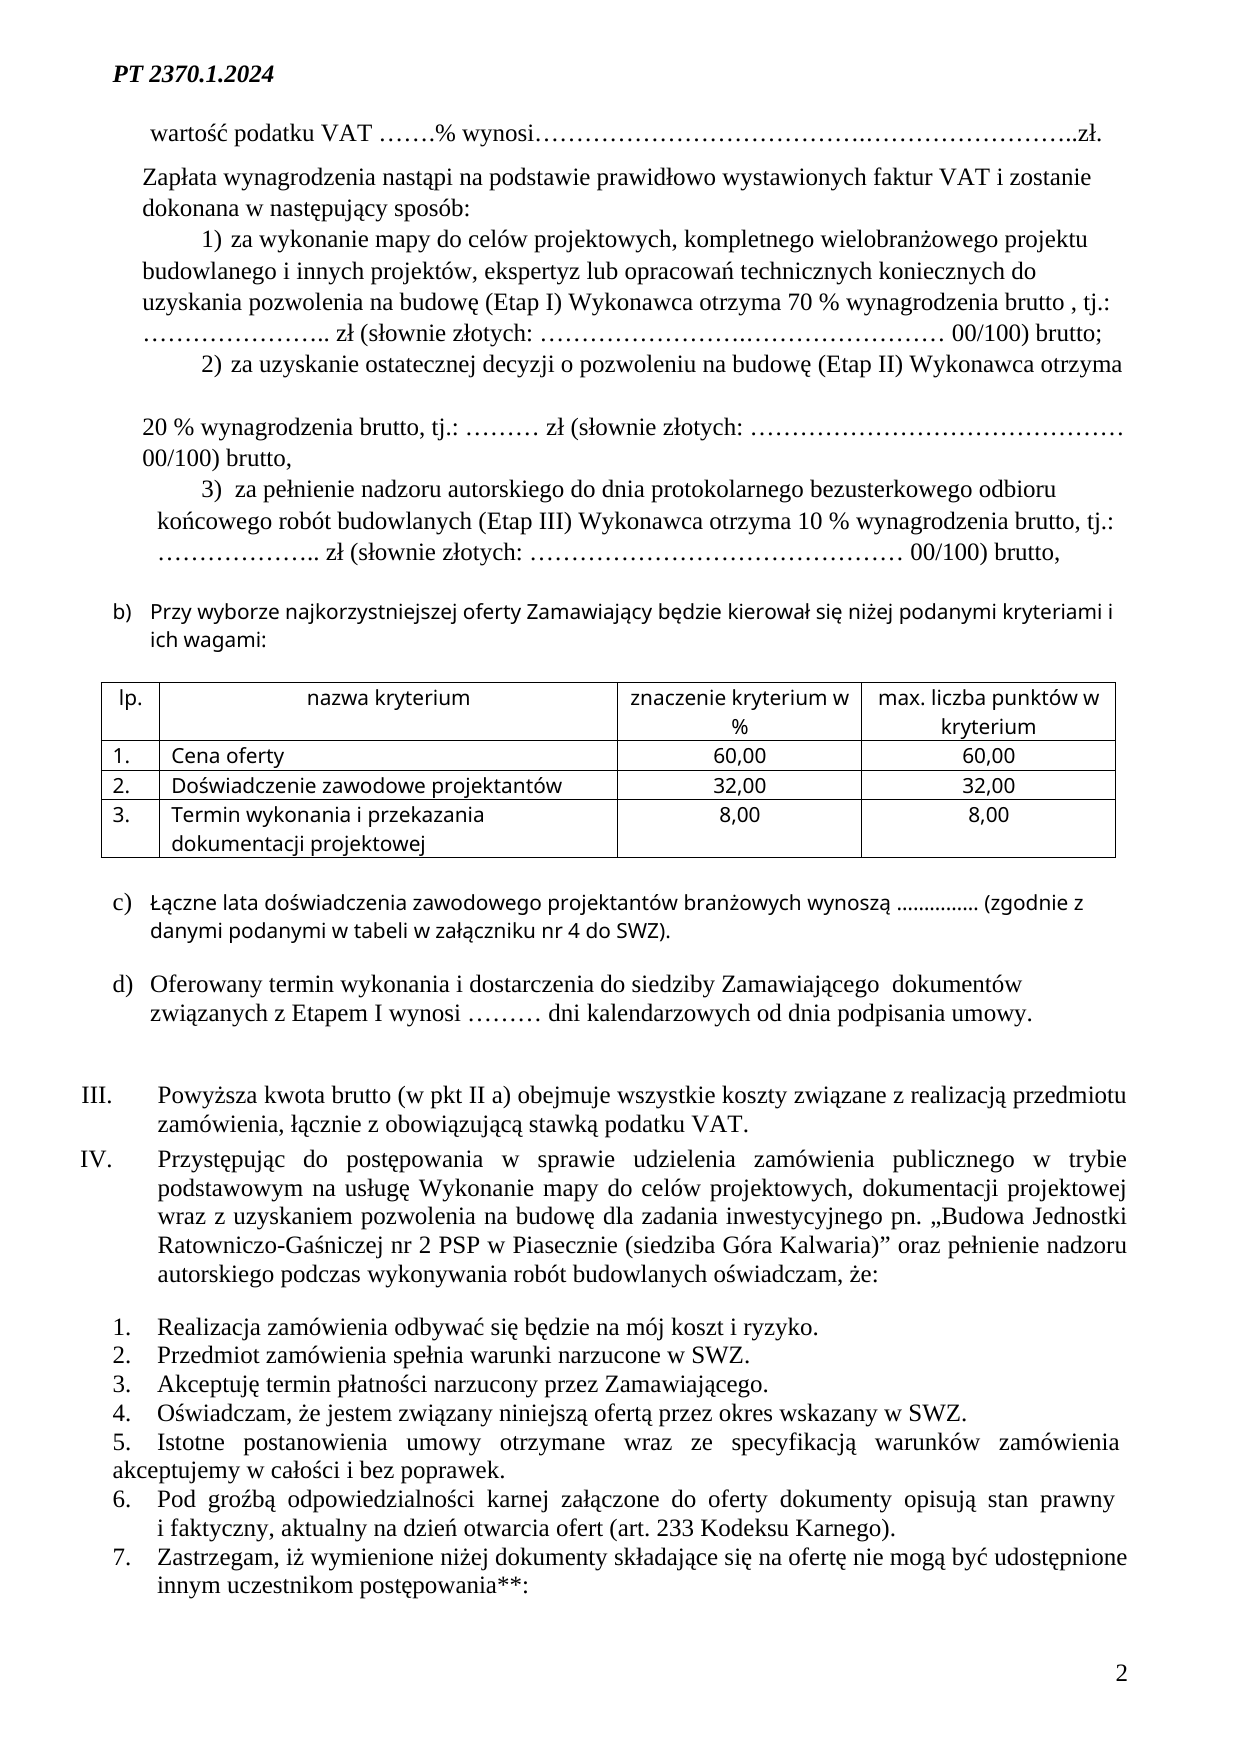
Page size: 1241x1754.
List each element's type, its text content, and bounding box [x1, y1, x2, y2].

table_header nazwa kryterium [160, 683, 617, 740]
table_cell 60,00 [618, 741, 861, 770]
table_header lp. [102, 683, 159, 740]
table_cell Doświadczenie zawodowe projektantów [160, 771, 617, 799]
list Łączne lata doświadczenia zawodowego projektantów branżowych wynoszą …………… (zgodnie z danymi podanymi w tabeli w załączniku nr 4 do SWZ). [112, 887, 1128, 945]
table_cell 8,00 [862, 800, 1115, 857]
list Akceptuję termin płatności narzucony przez Zamawiającego. [112, 1369, 1187, 1398]
table_cell 2. [102, 771, 159, 799]
table_cell 32,00 [862, 771, 1115, 799]
table_cell Termin wykonania i przekazania dokumentacji projektowej [160, 800, 617, 857]
subtitle Powyższa kwota brutto (w pkt II a) obejmuje wszystkie koszty związane z realizacją przedmiotu zamówienia, łącznie z obowiązującą stawką podatku VAT. [112, 1080, 1128, 1138]
text 2) za uzyskanie ostatecznej decyzji o pozwoleniu na budowę (Etap II) Wykonawca otrzyma 20 % wynagrodzenia brutto, tj.: ……… zł (słownie złotych: ……………………………………… 00/100) brutto, [142, 347, 1128, 472]
text Zapłata wynagrodzenia nastąpi na podstawie prawidłowo wystawionych faktur VAT i zostanie dokonana w następujący sposób: [142, 159, 1128, 222]
table_header znaczenie kryterium w % [618, 683, 861, 740]
table_cell 8,00 [618, 800, 861, 857]
table_cell 60,00 [862, 741, 1115, 770]
table_cell 32,00 [618, 771, 861, 799]
list Przedmiot zamówienia spełnia warunki narzucone w SWZ. [112, 1340, 1120, 1369]
text 1) za wykonanie mapy do celów projektowych, kompletnego wielobranżowego projektu budowlanego i innych projektów, ekspertyz lub opracowań technicznych koniecznych do uzyskania pozwolenia na budowę (Etap I) Wykonawca otrzyma 70 % wynagrodzenia brutto , tj.: ………………….. zł (słownie złotych: …………………….…………………… 00/100) brutto; [142, 222, 1128, 347]
list Oświadczam, że jestem związany niniejszą ofertą przez okres wskazany w SWZ. [112, 1398, 1128, 1427]
table_cell Cena oferty [160, 741, 617, 770]
text wartość podatku VAT …….% wynosi………………………………….……………………..zł. [150, 118, 1128, 147]
table_header max. liczba punktów w kryterium [862, 683, 1115, 740]
table_cell 3. [102, 800, 159, 857]
list Przy wyborze najkorzystniejszej oferty Zamawiający będzie kierował się niżej podanymi kryteriami i ich wagami: [112, 597, 1128, 654]
list Zastrzegam, iż wymienione niżej dokumenty składające się na ofertę nie mogą być udostępnione innym uczestnikom postępowania**: [112, 1542, 1128, 1599]
subtitle Przystępując do postępowania w sprawie udzielenia zamówienia publicznego w trybie podstawowym na usługę Wykonanie mapy do celów projektowych, dokumentacji projektowej wraz z uzyskaniem pozwolenia na budowę dla zadania inwestycyjnego pn. „Budowa Jednostki Ratowniczo-Gaśniczej nr 2 PSP w Piasecznie (siedziba Góra Kalwaria)” oraz pełnienie nadzoru autorskiego podczas wykonywania robót budowlanych oświadczam, że: [112, 1144, 1128, 1288]
text 3) za pełnienie nadzoru autorskiego do dnia protokolarnego bezusterkowego odbioru końcowego robót budowlanych (Etap III) Wykonawca otrzyma 10 % wynagrodzenia brutto, tj.: ……………….. zł (słownie złotych: ……………………………………… 00/100) brutto, [157, 472, 1128, 566]
list Oferowany termin wykonania i dostarczenia do siedziby Zamawiającego dokumentów związanych z Etapem I wynosi ……… dni kalendarzowych od dnia podpisania umowy. [112, 969, 1128, 1026]
list Istotne postanowienia umowy otrzymane wraz ze specyfikacją warunków zamówienia akceptujemy w całości i bez poprawek. [112, 1427, 1120, 1484]
list Pod groźbą odpowiedzialności karnej załączone do oferty dokumenty opisują stan prawny i faktyczny, aktualny na dzień otwarcia ofert (art. 233 Kodeksu Karnego). [112, 1484, 1128, 1542]
list Realizacja zamówienia odbywać się będzie na mój koszt i ryzyko. [112, 1312, 1120, 1340]
table_cell 1. [102, 741, 159, 770]
